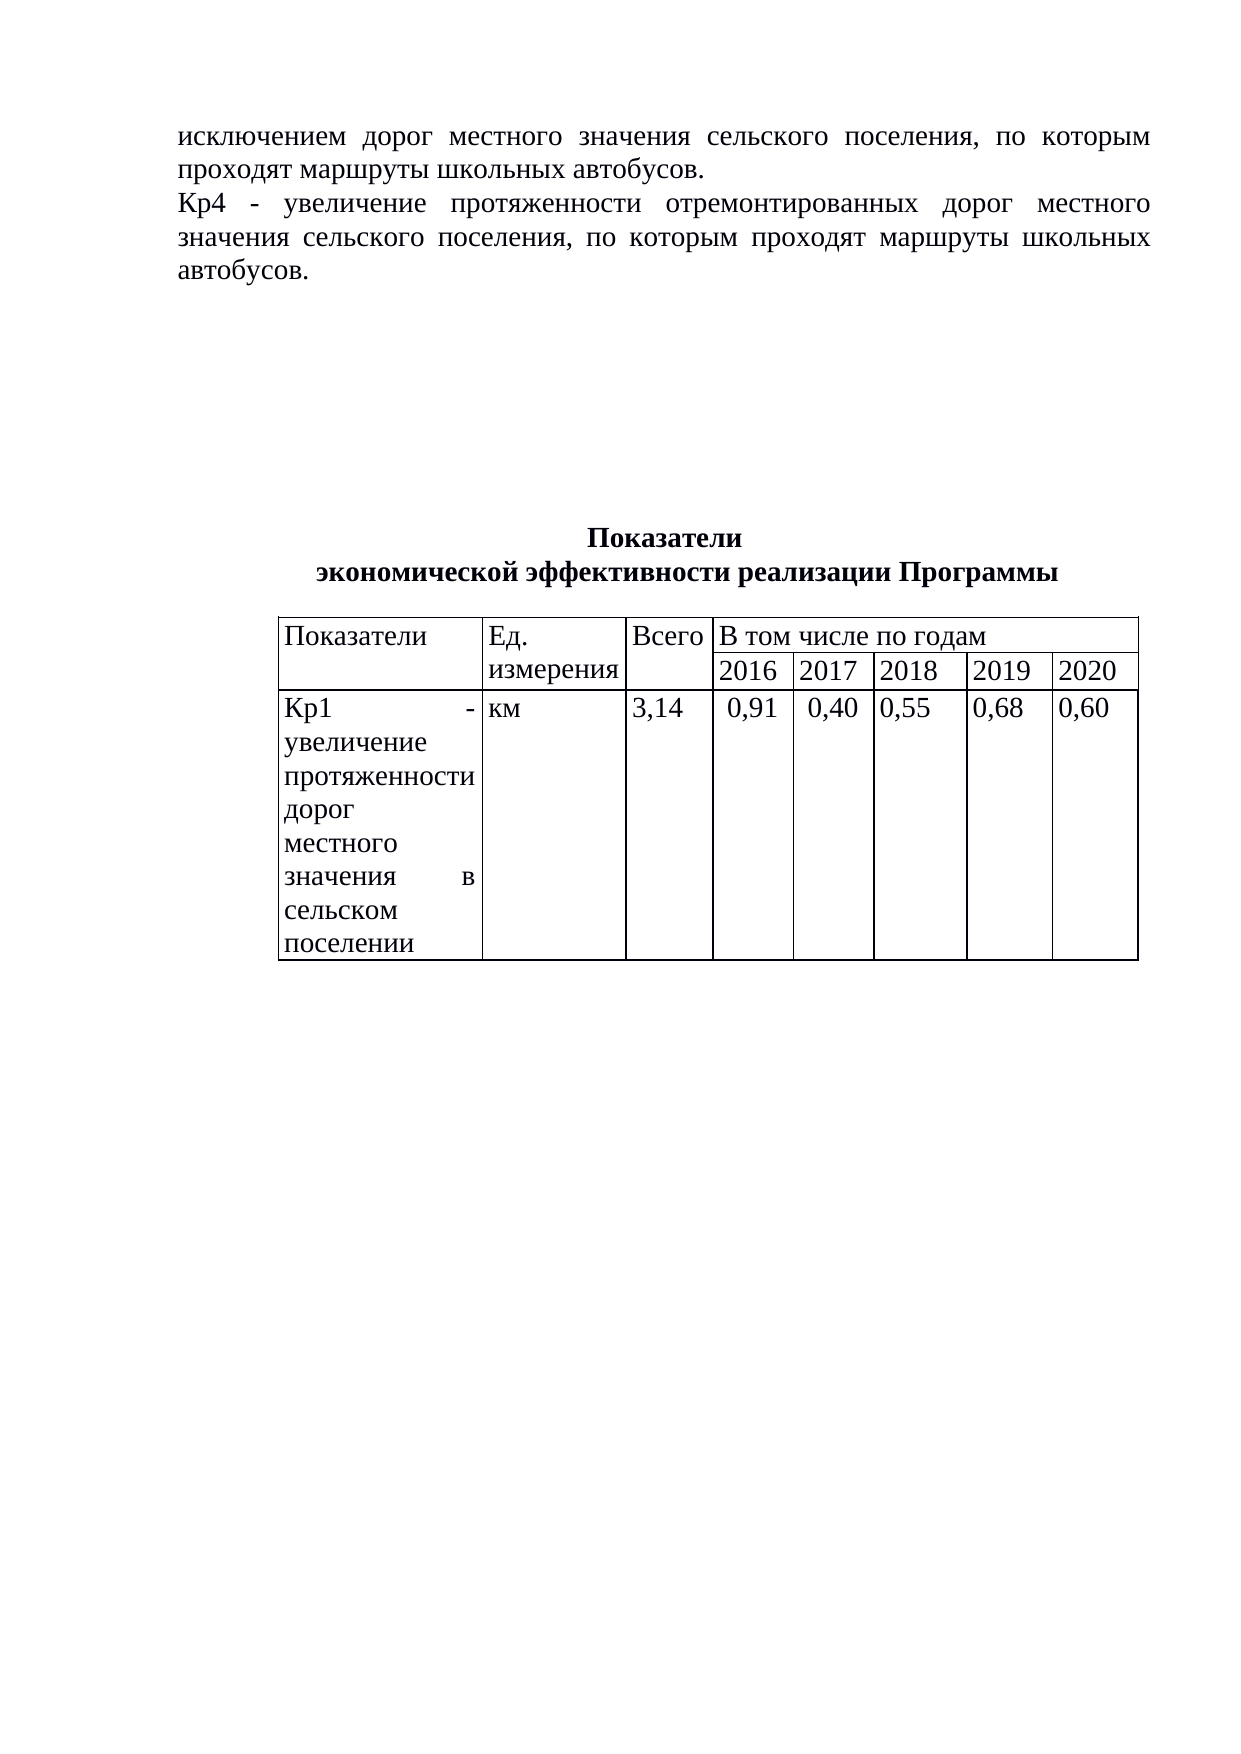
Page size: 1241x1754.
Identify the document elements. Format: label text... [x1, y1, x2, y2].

table_cell 0,55 [875, 691, 966, 959]
table_cell 2019 [968, 653, 1052, 689]
text Показатели [177, 521, 1152, 554]
text исключением дорог местного значения сельского поселения, по которым проходят маршруты школьных автобусов. [177, 118, 1152, 185]
table_header В том числе по годам [714, 618, 1138, 652]
table_cell Кр1 - увеличение протяженности дорог местного значения в сельском поселении [279, 691, 482, 959]
table_header Ед. измерения [483, 618, 625, 689]
table_cell 2017 [794, 653, 873, 689]
table_header Всего [627, 618, 712, 689]
table_cell 2020 [1053, 653, 1138, 689]
table_cell 3,14 [627, 691, 712, 959]
table_cell км [483, 691, 625, 959]
table_cell 2016 [714, 653, 793, 689]
table_cell 0,91 [714, 691, 793, 959]
text Кр4 - увеличение протяженности отремонтированных дорог местного значения сельского поселения, по которым проходят маршруты школьных автобусов. [177, 185, 1152, 286]
text экономической эффективности реализации Программы [177, 554, 1152, 588]
table_cell 0,60 [1053, 691, 1137, 959]
table_header Показатели [279, 618, 482, 689]
table_cell 2018 [875, 653, 966, 689]
table_cell 0,68 [968, 691, 1052, 959]
table_cell 0,40 [794, 691, 873, 959]
